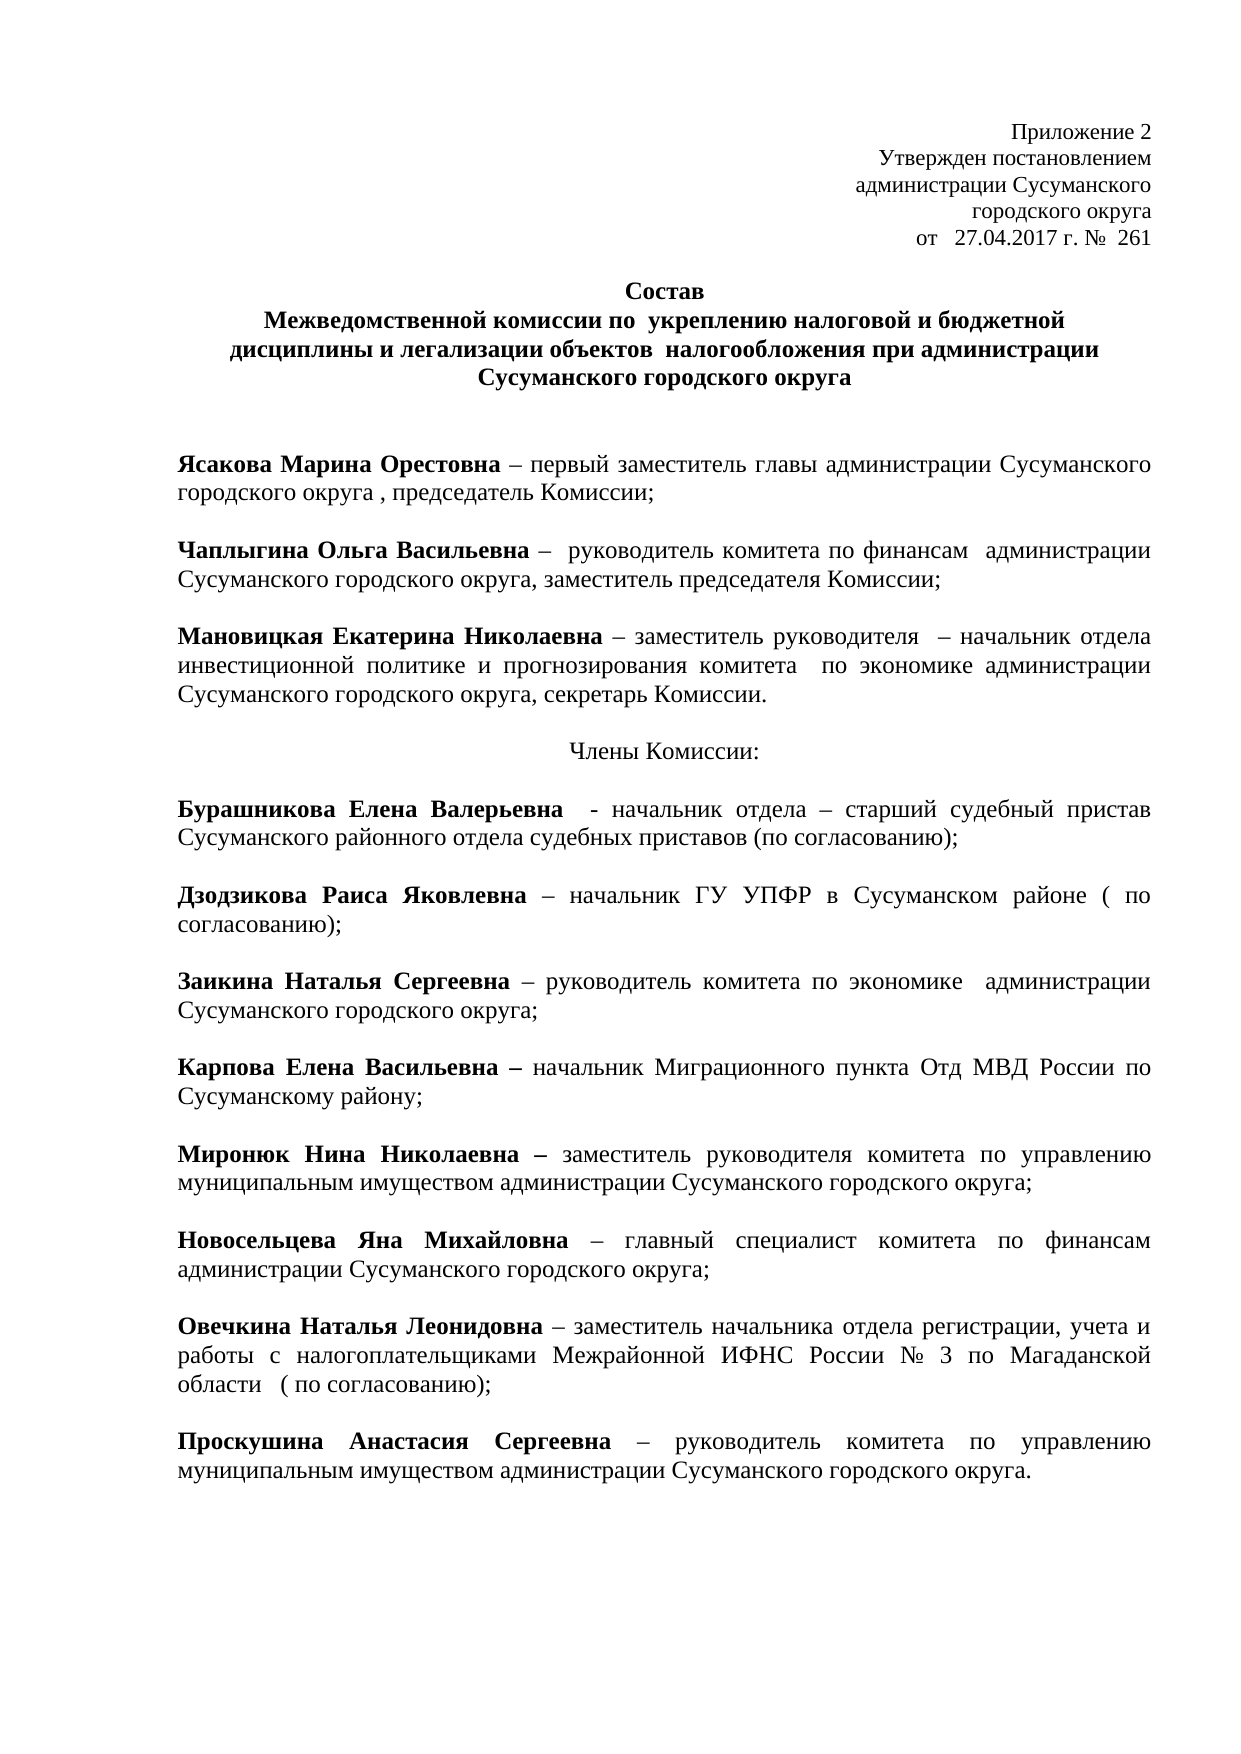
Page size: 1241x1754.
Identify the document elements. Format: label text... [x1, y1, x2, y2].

text Карпова Елена Васильевна – начальник Миграционного пункта Отд МВД России по Сусуманскому району; [177, 1052, 1152, 1110]
text от 27.04.2017 г. № 261 [177, 223, 1152, 250]
text Заикина Наталья Сергеевна – руководитель комитета по экономике администрации Сусуманского городского округа; [177, 966, 1152, 1024]
text Приложение 2 [177, 118, 1152, 144]
text Утвержден постановлением [177, 144, 1152, 171]
title Межведомственной комиссии по укреплению налоговой и бюджетной [177, 305, 1152, 334]
text администрации Сусуманского [177, 171, 1152, 197]
text Чаплыгина Ольга Васильевна – руководитель комитета по финансам администрации Сусуманского городского округа, заместитель председателя Комиссии; [177, 535, 1152, 592]
text Овечкина Наталья Леонидовна – заместитель начальника отдела регистрации, учета и работы с налогоплательщиками Межрайонной ИФНС России № 3 по Магаданской области ( по согласованию); [177, 1311, 1152, 1397]
text Бурашникова Елена Валерьевна - начальник отдела – старший судебный пристав Сусуманского районного отдела судебных приставов (по согласованию); [177, 794, 1152, 851]
text Дзодзикова Раиса Яковлевна – начальник ГУ УПФР в Сусуманском районе ( по согласованию); [177, 880, 1152, 937]
text Состав [177, 276, 1152, 305]
text Члены Комиссии: [177, 736, 1152, 765]
text Проскушина Анастасия Сергеевна – руководитель комитета по управлению муниципальным имуществом администрации Сусуманского городского округа. [177, 1426, 1152, 1484]
text Новосельцева Яна Михайловна – главный специалист комитета по финансам администрации Сусуманского городского округа; [177, 1225, 1152, 1282]
text Мановицкая Екатерина Николаевна – заместитель руководителя – начальник отдела инвестиционной политике и прогнозирования комитета по экономике администрации Сусуманского городского округа, секретарь Комиссии. [177, 621, 1152, 707]
title дисциплины и легализации объектов налогообложения при администрации Сусуманского городского округа [177, 334, 1152, 391]
text Ясакова Марина Орестовна – первый заместитель главы администрации Сусуманского городского округа , председатель Комиссии; [177, 449, 1152, 506]
text Миронюк Нина Николаевна – заместитель руководителя комитета по управлению муниципальным имуществом администрации Сусуманского городского округа; [177, 1139, 1152, 1196]
text городского округа [177, 197, 1152, 223]
